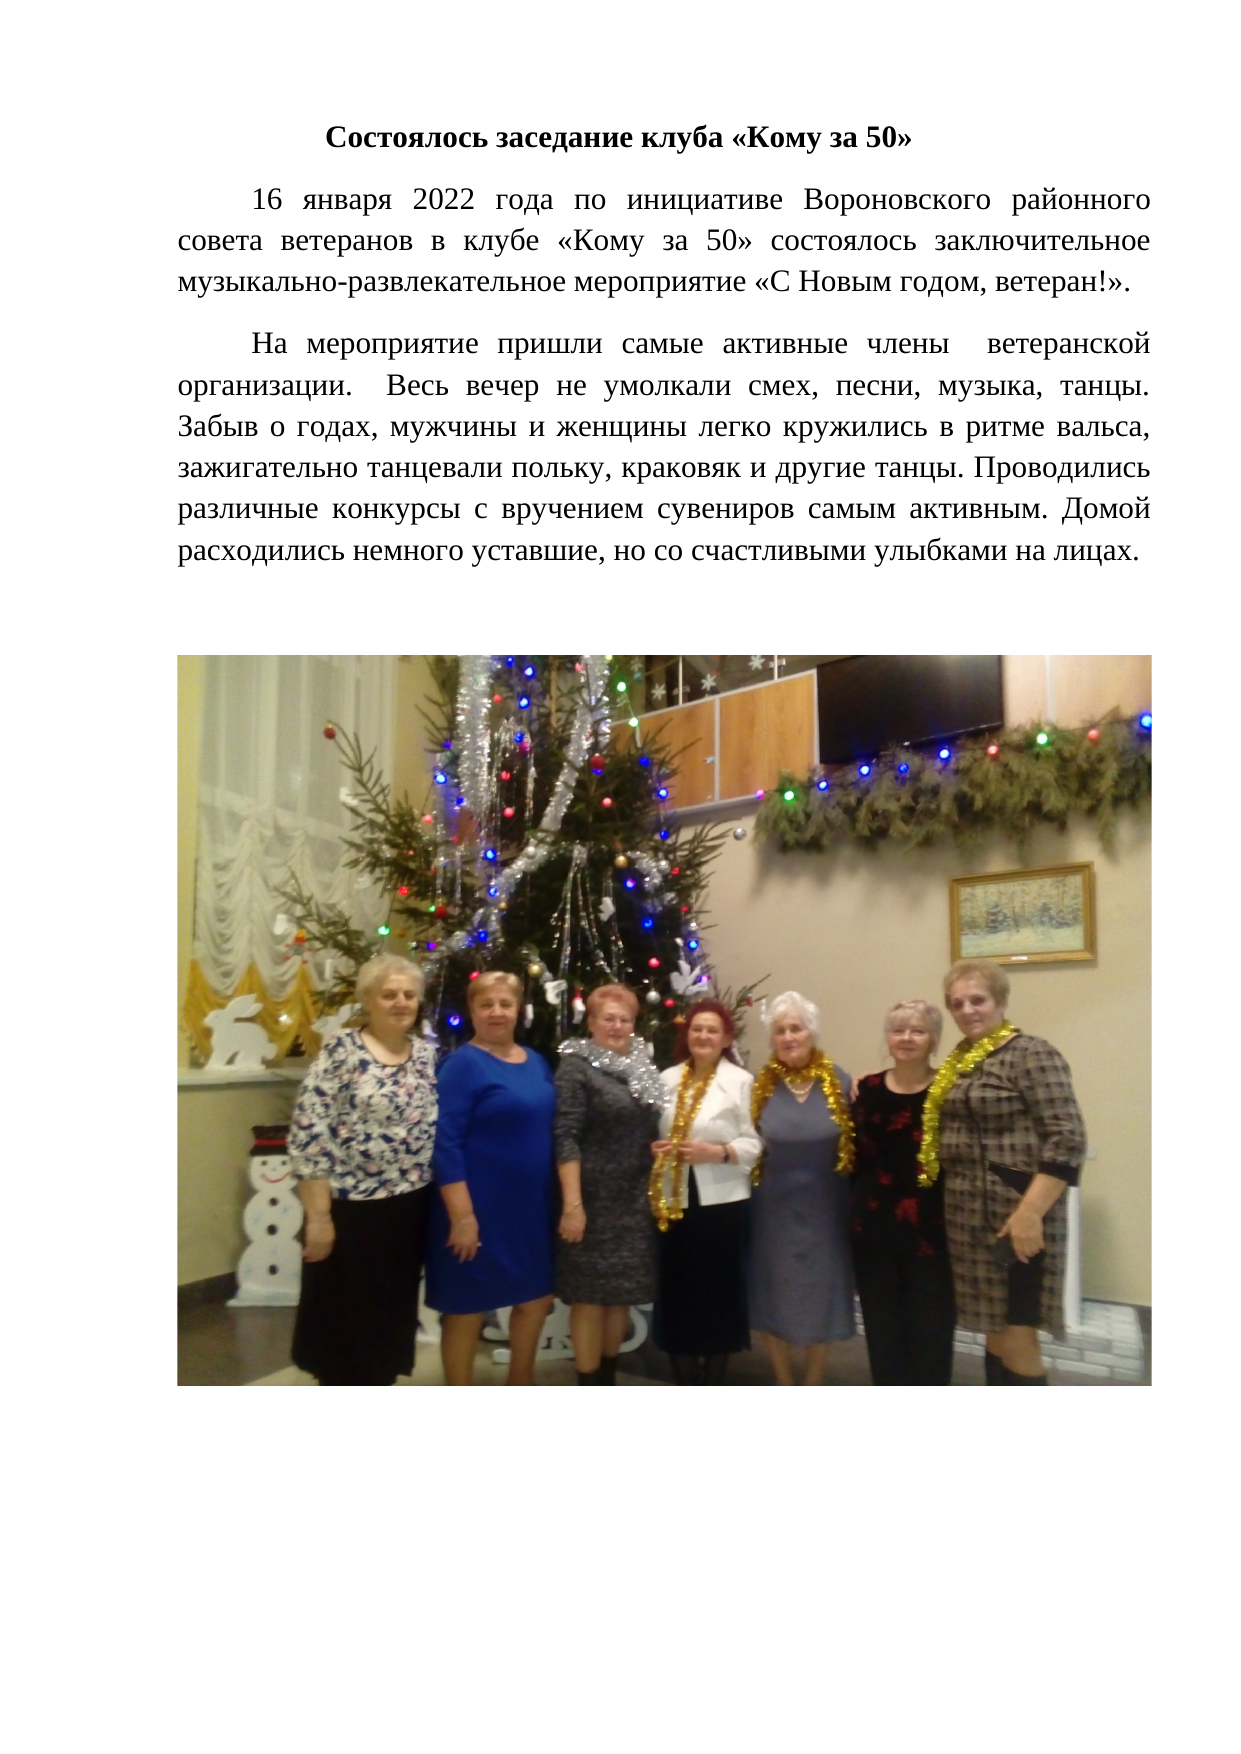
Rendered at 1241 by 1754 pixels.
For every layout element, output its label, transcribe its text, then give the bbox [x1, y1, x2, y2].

picture [177, 655, 1152, 1386]
text Состоялось заседание клуба «Кому за 50» [177, 118, 1152, 154]
text На мероприятие пришли самые активные члены ветеранской организации. Весь вечер не умолкали смех, песни, музыка, танцы. Забыв о годах, мужчины и женщины легко кружились в ритме вальса, зажигательно танцевали польку, краковяк и другие танцы. Проводились различные конкурсы с вручением сувениров самым активным. Домой расходились немного уставшие, но со счастливыми улыбками на лицах. [177, 325, 1152, 567]
text 16 января 2022 года по инициативе Вороновского районного совета ветеранов в клубе «Кому за 50» состоялось заключительное музыкально-развлекательное мероприятие «С Новым годом, ветеран!». [177, 180, 1152, 299]
